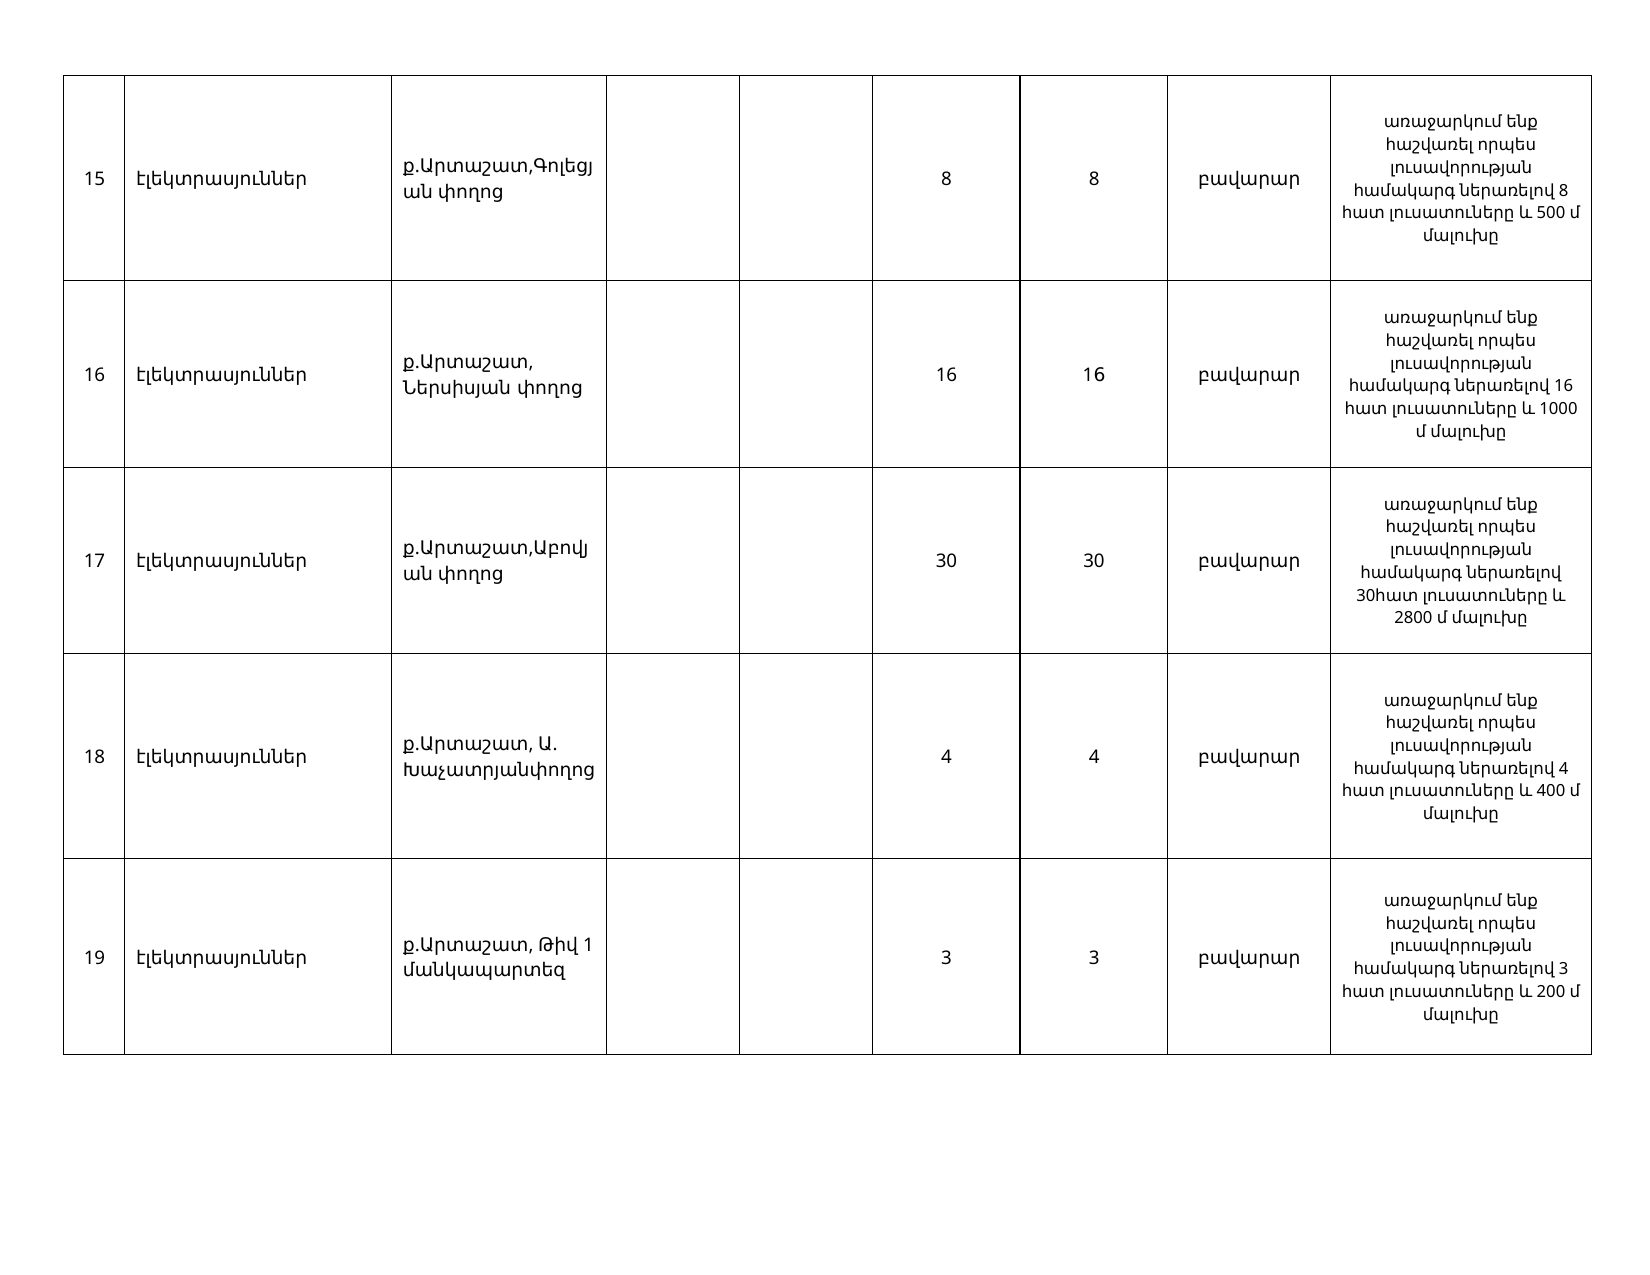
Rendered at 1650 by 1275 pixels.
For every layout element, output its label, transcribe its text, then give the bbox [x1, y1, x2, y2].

table_cell 16 [1021, 281, 1167, 467]
table_cell 4 [873, 654, 1019, 858]
table_cell առաջարկում ենք հաշվառել որպես լուսավորության համակարգ ներառելով 4 հատ լուսատուները և 400 մ մալուխը [1331, 654, 1591, 858]
table_cell 17 [64, 468, 124, 653]
table_cell [607, 654, 739, 858]
table_cell բավարար [1168, 281, 1330, 467]
table_cell էլեկտրասյուններ [125, 859, 391, 1054]
table_cell 19 [64, 859, 124, 1054]
table_cell [740, 859, 872, 1054]
table_cell [607, 468, 739, 653]
table_cell 15 [64, 76, 124, 280]
table_cell էլեկտրասյուններ [125, 654, 391, 858]
table_cell էլեկտրասյուններ [125, 468, 391, 653]
table_cell բավարար [1168, 859, 1330, 1054]
table_cell 3 [873, 859, 1019, 1054]
table_cell 18 [64, 654, 124, 858]
table_cell առաջարկում ենք հաշվառել որպես լուսավորության համակարգ ներառելով 8 հատ լուսատուները և 500 մ մալուխը [1331, 76, 1591, 280]
table_cell 8 [873, 76, 1019, 280]
table_cell [740, 76, 872, 280]
table_cell [607, 281, 739, 467]
table_cell 16 [64, 281, 124, 467]
table_cell [740, 281, 872, 467]
table_cell ք.Արտաշատ, Թիվ 1 մանկապարտեզ [392, 859, 606, 1054]
table_cell բավարար [1168, 76, 1330, 280]
table_cell 30 [873, 468, 1019, 653]
table_cell [607, 859, 739, 1054]
table_cell էլեկտրասյուններ [125, 76, 391, 280]
table_cell 3 [1021, 859, 1167, 1054]
table_cell 4 [1021, 654, 1167, 858]
table_cell 8 [1021, 76, 1167, 280]
table_cell 16 [873, 281, 1019, 467]
table_cell բավարար [1168, 654, 1330, 858]
table_cell առաջարկում ենք հաշվառել որպես լուսավորության համակարգ ներառելով 3 հատ լուսատուները և 200 մ մալուխը [1331, 859, 1591, 1054]
table_cell էլեկտրասյուններ [125, 281, 391, 467]
table_cell [607, 76, 739, 280]
table_cell առաջարկում ենք հաշվառել որպես լուսավորության համակարգ ներառելով 30հատ լուսատուները և 2800 մ մալուխը [1331, 468, 1591, 653]
table_cell ք.Արտաշատ, Ներսիսյան փողոց [392, 281, 606, 467]
table_cell առաջարկում ենք հաշվառել որպես լուսավորության համակարգ ներառելով 16 հատ լուսատուները և 1000 մ մալուխը [1331, 281, 1591, 467]
table_cell բավարար [1168, 468, 1330, 653]
table_cell 30 [1021, 468, 1167, 653]
table_cell ք.Արտաշատ,Աբովյան փողոց [392, 468, 606, 653]
table_cell ք.Արտաշատ,Գոլեցյան փողոց [392, 76, 606, 280]
table_cell [740, 654, 872, 858]
table_cell [740, 468, 872, 653]
table_cell ք.Արտաշատ, Ա. Խաչատրյանփողոց [392, 654, 606, 858]
